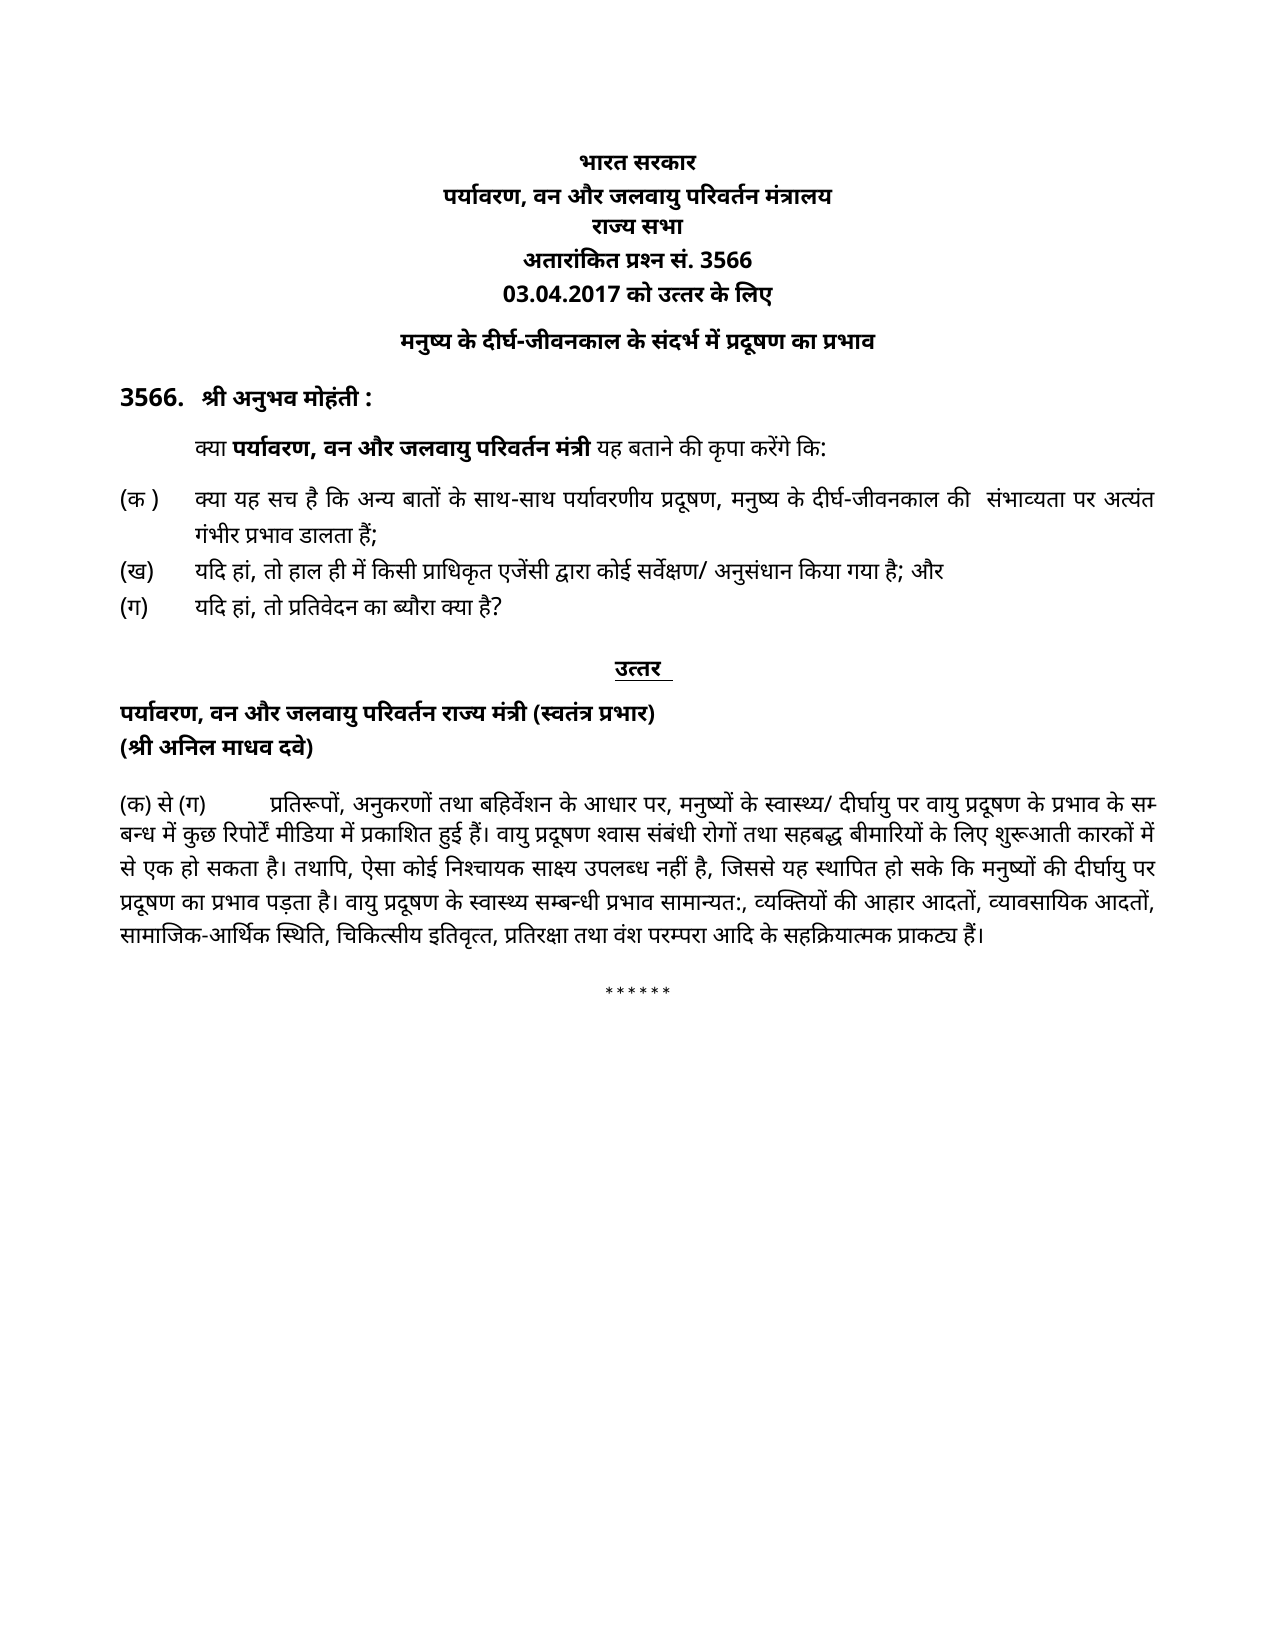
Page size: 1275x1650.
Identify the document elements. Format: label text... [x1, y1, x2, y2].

text ****** [120, 981, 1155, 1009]
text (ग) यदि हां, तो प्रतिवेदन का ब्‍यौरा क्‍या है? [120, 589, 1155, 625]
text (ख) यदि हां, तो हाल ही में किसी प्राधिकृत एजेंसी द्वारा कोई सर्वेक्षण/ अनुसंधान किया गया है; और [120, 553, 1155, 589]
text उत्‍तर [120, 656, 1155, 686]
text अतारांकित प्रश्‍न सं. 3566 [120, 244, 1155, 277]
text (श्री अनिल माधव दवे) [120, 731, 1155, 765]
text मनुष्‍य के दीर्घ-जीवनकाल के संदर्भ में प्रदूषण का प्रभाव [120, 323, 1155, 359]
text क्या पर्यावरण, वन और जलवायु परिवर्तन मंत्री यह बताने की कृपा करेंगे कि: [120, 430, 1155, 466]
text पर्यावरण, वन और जलवायु परिवर्तन राज्‍य मंत्री (स्‍वतंत्र प्रभार) [120, 697, 1155, 731]
text राज्‍य सभा [120, 214, 1155, 244]
text 03.04.2017 को उत्‍तर के लिए [120, 277, 1155, 311]
text भारत सरकार [120, 150, 1155, 180]
text पर्यावरण, वन और जलवायु परिवर्तन मंत्रालय [120, 180, 1155, 214]
text (क ) क्‍या यह सच है कि अन्‍य बातों के साथ-साथ पर्यावरणीय प्रदूषण, मनुष्‍य के दीर्घ-जीवनकाल की संभाव्‍यता पर अत्‍यंत गंभीर प्रभाव डालता हैं; [120, 480, 1155, 553]
text 3566. श्री अनुभव मोहंती : [120, 380, 1155, 416]
text (क) से (ग) प्रतिरूपों, अनुकरणों तथा बहिर्वेशन के आधार पर, मनुष्‍यों के स्‍वास्‍थ्‍य/ दीर्घायु पर वायु प्रदूषण के प्रभाव के सम्‍बन्‍ध में कुछ रिपोर्टें मीडिया में प्रकाशित हुई हैं। वायु प्रदूषण श्‍वास संबंधी रोगों तथा सहबद्ध बीमारियों के लिए शुरूआती कारकों में से एक हो सकता है। तथापि, ऐसा कोई नि‍श्‍चायक साक्ष्‍य उपलब्‍ध नहीं है, जिससे यह स्‍थापित हो सके कि मनुष्‍यों की दीर्घायु पर प्रदूषण का प्रभाव पड़ता है। वायु प्रदूषण के स्‍वास्‍थ्‍य सम्‍बन्‍धी प्रभाव सामान्‍यत:, व्‍यक्तियों की आहार आदतों, व्‍यावसायिक आदतों, सामाजिक-आर्थिक स्थिति, चिकित्‍सीय इतिवृत्‍त, प्रतिरक्षा तथा वंश परम्‍परा आदि के सहक्रियात्‍मक प्राकट्य हैं। [120, 788, 1155, 953]
